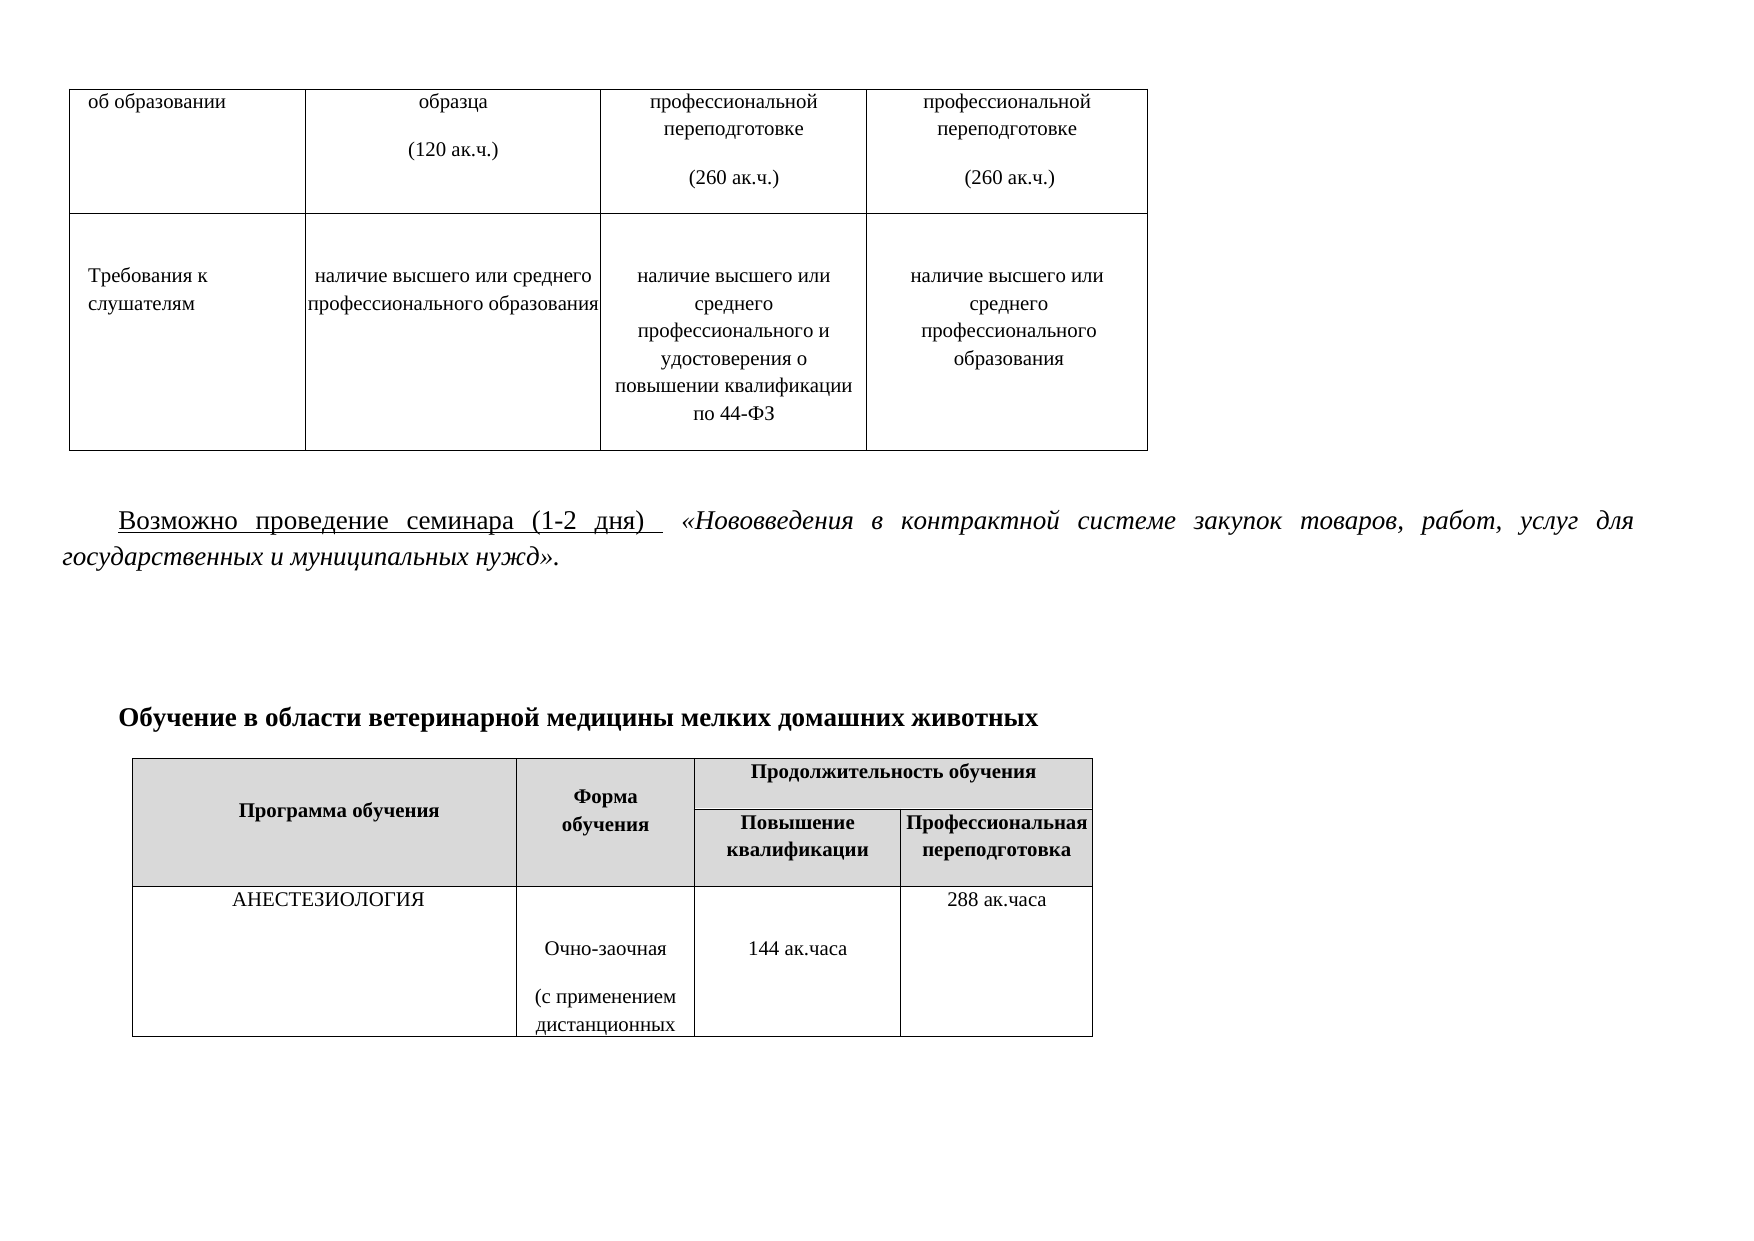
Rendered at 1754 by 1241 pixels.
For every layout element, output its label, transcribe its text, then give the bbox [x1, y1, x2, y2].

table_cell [867, 90, 1147, 213]
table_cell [517, 887, 694, 1036]
table_cell АНЕСТЕЗИОЛОГИЯ [133, 887, 516, 1036]
table_cell 288 ак.часа [901, 887, 1092, 1036]
table_header Программа обучения [133, 759, 516, 886]
table_cell наличие высшего или среднего профессионального образования [306, 214, 600, 449]
table_cell Повышение квалификации [695, 810, 900, 886]
table_cell Профессиональная переподготовка [901, 810, 1092, 886]
text Возможно проведение семинара (1-2 дня) «Нововведения в контрактной системе закупок товаров, работ, услуг для государственных и муниципальных нужд». [62, 504, 1636, 571]
table_cell наличие высшего или среднего профессионального образования [867, 214, 1147, 449]
table_cell 144 ак.часа [695, 887, 900, 1036]
table_header Продолжительность обучения [695, 759, 1092, 808]
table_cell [601, 90, 866, 213]
table_cell наличие высшего или среднего профессионального и удостоверения о повышении квалификации по 44-ФЗ [601, 214, 866, 449]
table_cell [70, 90, 305, 213]
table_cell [306, 90, 600, 213]
table_header Форма обучения [517, 759, 694, 886]
text Обучение в области ветеринарной медицины мелких домашних животных [62, 702, 1636, 733]
table_cell Требования к слушателям [70, 214, 305, 449]
